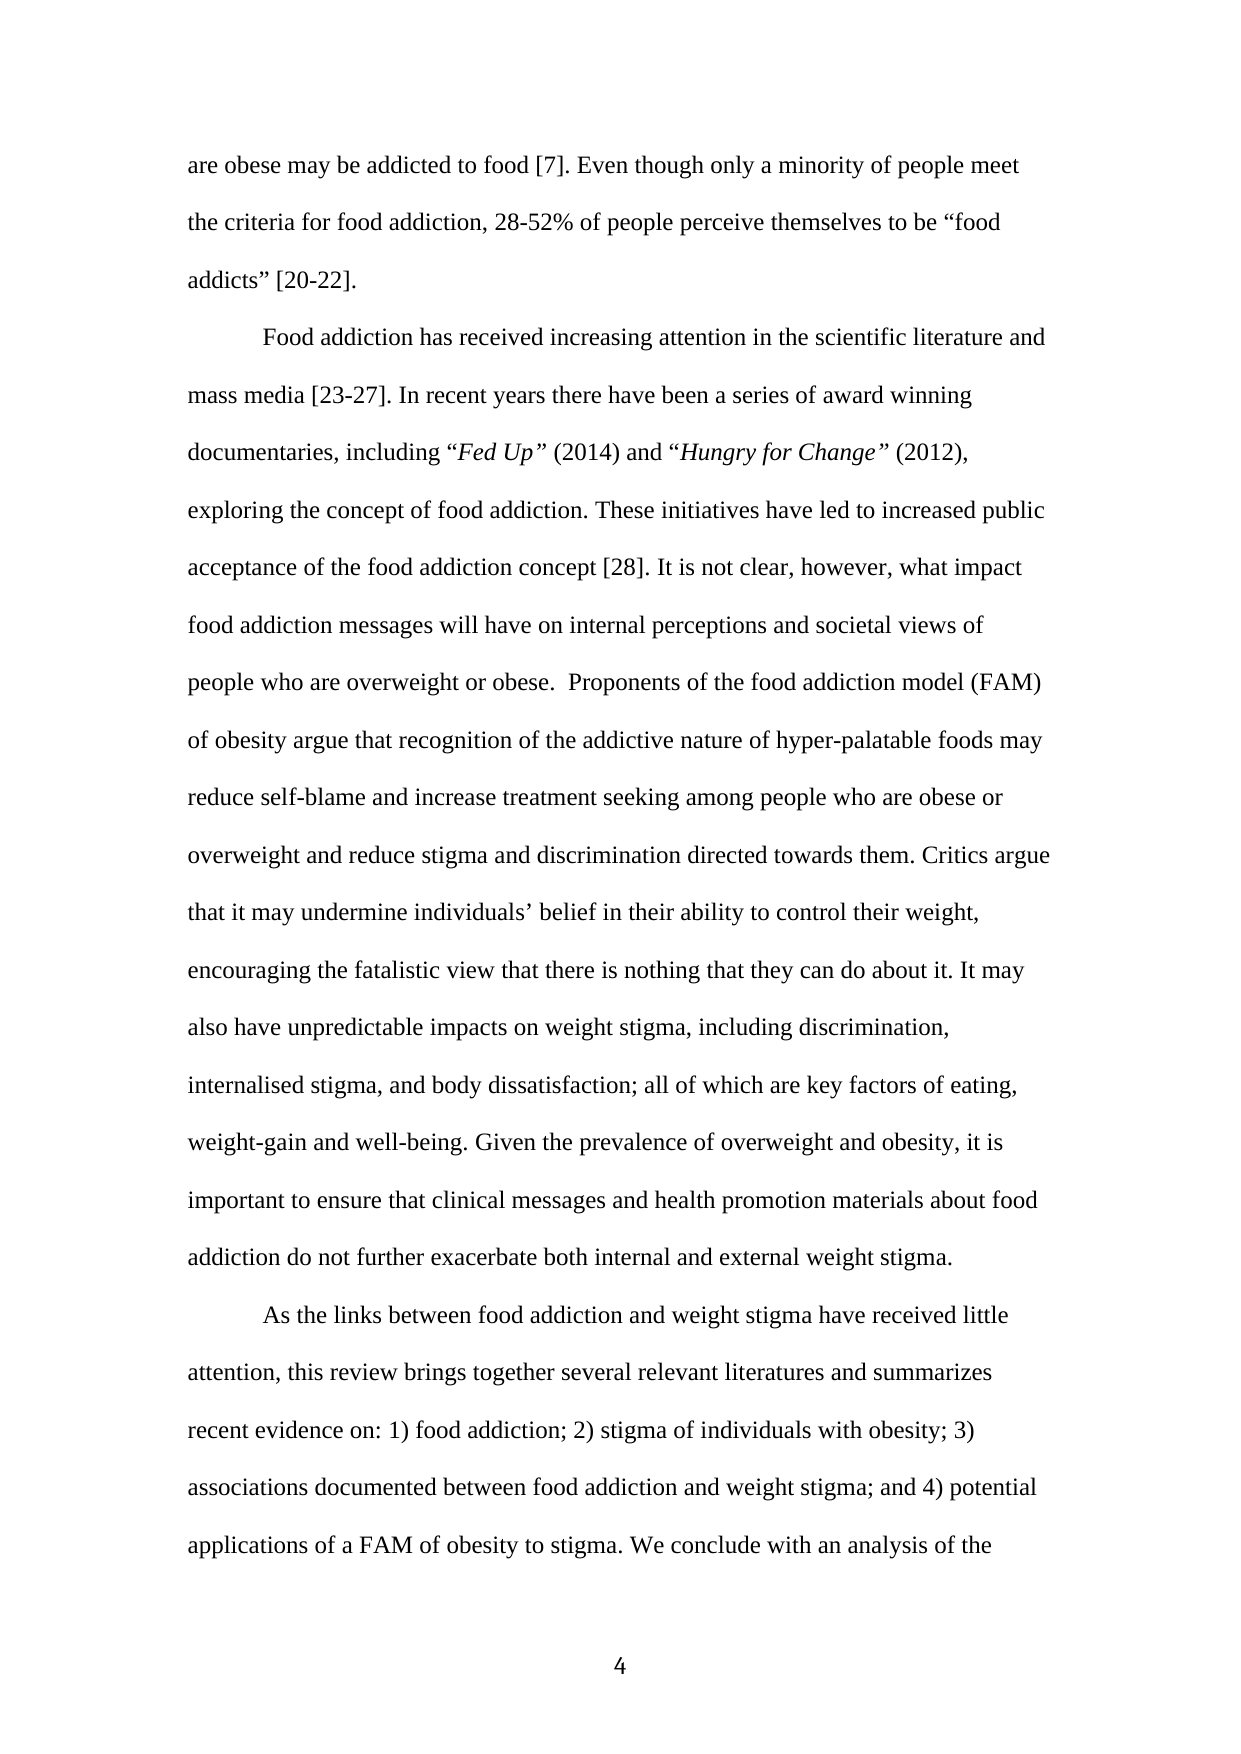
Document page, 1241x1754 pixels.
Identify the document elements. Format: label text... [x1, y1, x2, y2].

text Food addiction has received increasing attention in the scientific literature and mass media [23-27]. In recent years there have been a series of award winning documentaries, including “Fed Up” (2014) and “Hungry for Change” (2012), exploring the concept of food addiction. These initiatives have led to increased public acceptance of the food addiction concept [28]. It is not clear, however, what impact food addiction messages will have on internal perceptions and societal views of people who are overweight or obese. Proponents of the food addiction model (FAM) of obesity argue that recognition of the addictive nature of hyper-palatable foods may reduce self-blame and increase treatment seeking among people who are obese or overweight and reduce stigma and discrimination directed towards them. Critics argue that it may undermine individuals’ belief in their ability to control their weight, encouraging the fatalistic view that there is nothing that they can do about it. It may also have unpredictable impacts on weight stigma, including discrimination, internalised stigma, and body dissatisfaction; all of which are key factors of eating, weight-gain and well-being. Given the prevalence of overweight and obesity, it is important to ensure that clinical messages and health promotion materials about food addiction do not further exacerbate both internal and external weight stigma. [187, 322, 1053, 1271]
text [187, 150, 1053, 294]
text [187, 1300, 1053, 1559]
